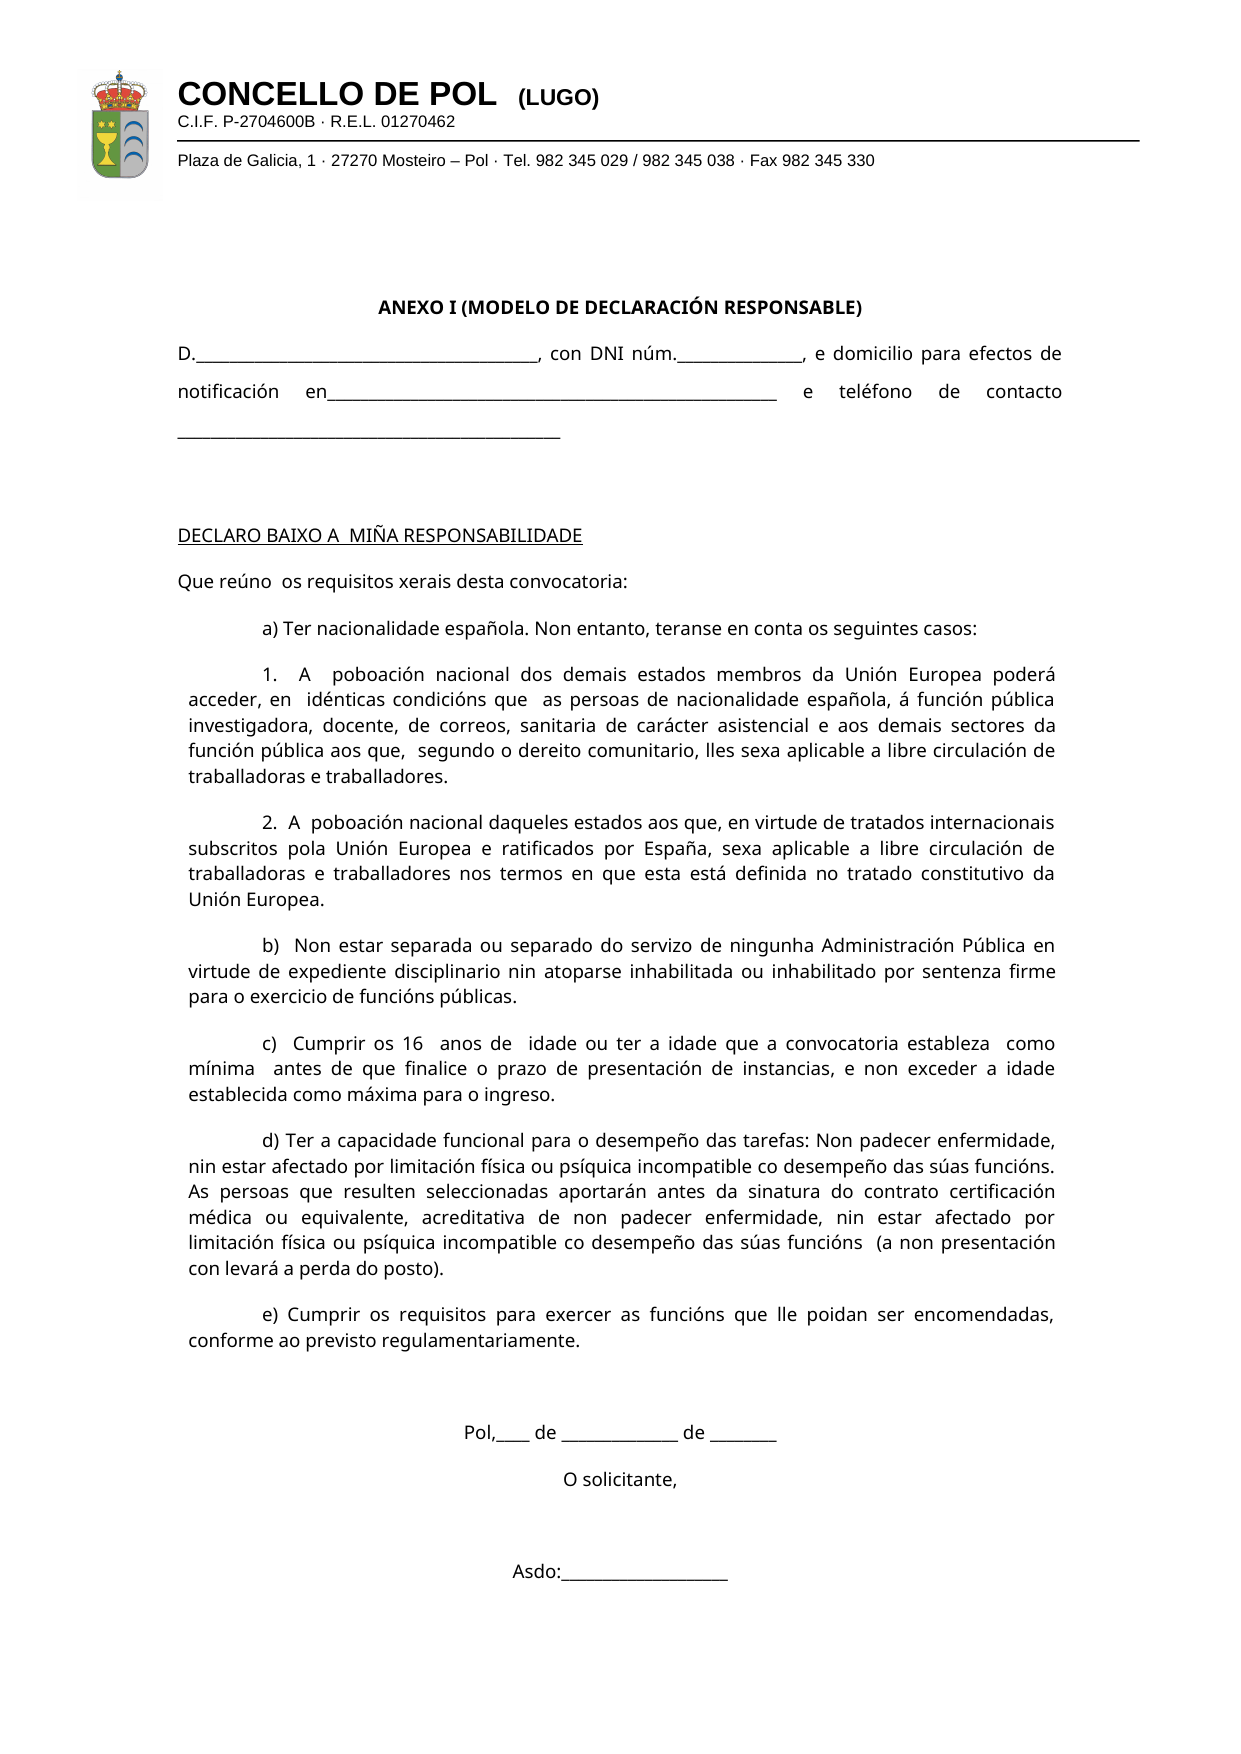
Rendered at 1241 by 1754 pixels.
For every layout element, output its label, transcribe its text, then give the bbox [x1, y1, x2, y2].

text Que reúno os requisitos xerais desta convocatoria: [177, 568, 1063, 594]
text O solicitante, [177, 1466, 1063, 1491]
text 1. A poboación nacional dos demais estados membros da Unión Europea poderá acceder, en idénticas condicións que as persoas de nacionalidade española, á función pública investigadora, docente, de correos, sanitaria de carácter asistencial e aos demais sectores da función pública aos que, segundo o dereito comunitario, lles sexa aplicable a libre circulación de traballadoras e traballadores. [188, 661, 1056, 789]
picture [77, 69, 164, 201]
text b) Non estar separada ou separado do servizo de ningunha Administración Pública en virtude de expediente disciplinario nin atoparse inhabilitada ou inhabilitado por sentenza firme para o exercicio de funcións públicas. [188, 933, 1057, 1009]
text c) Cumprir os 16 anos de idade ou ter a idade que a convocatoria estableza como mínima antes de que finalice o prazo de presentación de instancias, e non exceder a idade establecida como máxima para o ingreso. [188, 1030, 1056, 1107]
text a) Ter nacionalidade española. Non entanto, teranse en conta os seguintes casos: [188, 615, 1056, 640]
text e) Cumprir os requisitos para exercer as funcións que lle poidan ser encomendadas, conforme ao previsto regulamentariamente. [188, 1301, 1055, 1352]
text DECLARO BAIXO A MIÑA RESPONSABILIDADE [177, 522, 1063, 548]
text ANEXO I (MODELO DE DECLARACIÓN RESPONSABLE) [177, 294, 1063, 319]
text D._________________________________________, con DNI núm._______________, e domicilio para efectos de notificación en______________________________________________________ e teléfono de contacto ______________________________________________ [177, 340, 1063, 442]
text d) Ter a capacidade funcional para o desempeño das tarefas: Non padecer enfermidade, nin estar afectado por limitación física ou psíquica incompatible co desempeño das súas funcións. As persoas que resulten seleccionadas aportarán antes da sinatura do contrato certificación médica ou equivalente, acreditativa de non padecer enfermidade, nin estar afectado por limitación física ou psíquica incompatible co desempeño das súas funcións (a non presentación con levará a perda do posto). [188, 1127, 1056, 1281]
text Pol,____ de ______________ de ________ [177, 1419, 1063, 1445]
text 2. A poboación nacional daqueles estados aos que, en virtude de tratados internacionais subscritos pola Unión Europea e ratificados por España, sexa aplicable a libre circulación de traballadoras e traballadores nos termos en que esta está definida no tratado constitutivo da Unión Europea. [188, 810, 1056, 912]
text Asdo:____________________ [177, 1559, 1063, 1584]
